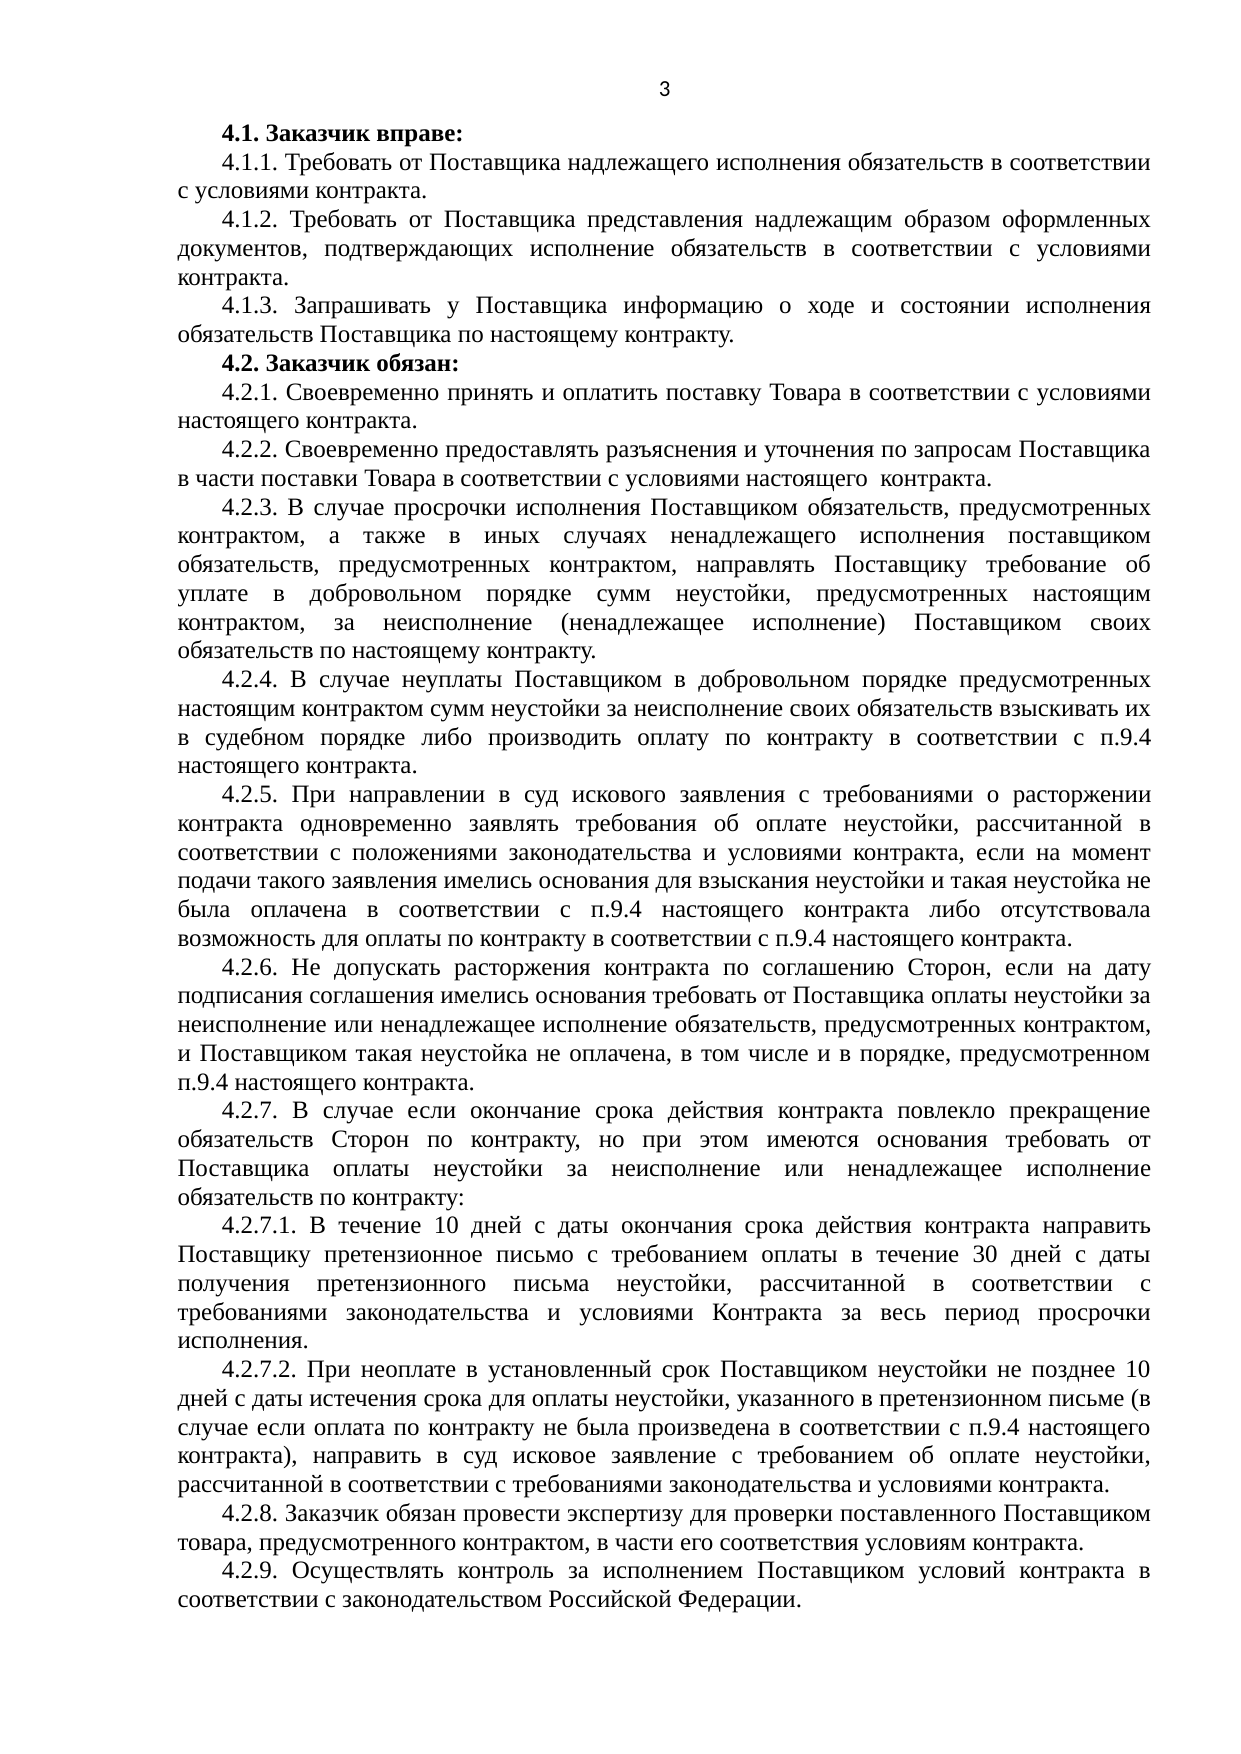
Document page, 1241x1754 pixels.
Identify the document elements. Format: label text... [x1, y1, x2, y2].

text 4.2.8. Заказчик обязан провести экспертизу для проверки поставленного Поставщиком товара, предусмотренного контрактом, в части его соответствия условиям контракта. [177, 1498, 1152, 1556]
text 4.2.7.1. В течение 10 дней с даты окончания срока действия контракта направить Поставщику претензионное письмо с требованием оплаты в течение 30 дней с даты получения претензионного письма неустойки, рассчитанной в соответствии с требованиями законодательства и условиями Контракта за весь период просрочки исполнения. [177, 1211, 1152, 1354]
text 4.2.7. В случае если окончание срока действия контракта повлекло прекращение обязательств Сторон по контракту, но при этом имеются основания требовать от Поставщика оплаты неустойки за неисполнение или ненадлежащее исполнение обязательств по контракту: [177, 1096, 1152, 1211]
text 4.1.2. Требовать от Поставщика представления надлежащим образом оформленных документов, подтверждающих исполнение обязательств в соответствии с условиями контракта. [177, 204, 1152, 291]
text 4.2.2. Своевременно предоставлять разъяснения и уточнения по запросам Поставщика в части поставки Товара в соответствии с условиями настоящего контракта. [177, 434, 1152, 492]
text 4.2.3. В случае просрочки исполнения Поставщиком обязательств, предусмотренных контрактом, а также в иных случаях ненадлежащего исполнения поставщиком обязательств, предусмотренных контрактом, направлять Поставщику требование об уплате в добровольном порядке сумм неустойки, предусмотренных настоящим контрактом, за неисполнение (ненадлежащее исполнение) Поставщиком своих обязательств по настоящему контракту. [177, 492, 1152, 664]
text 4.2. Заказчик обязан: [177, 348, 1152, 377]
text 4.1.1. Требовать от Поставщика надлежащего исполнения обязательств в соответствии с условиями контракта. [177, 147, 1152, 204]
text 4.2.7.2. При неоплате в установленный срок Поставщиком неустойки не позднее 10 дней с даты истечения срока для оплаты неустойки, указанного в претензионном письме (в случае если оплата по контракту не была произведена в соответствии с п.9.4 настоящего контракта), направить в суд исковое заявление с требованием об оплате неустойки, рассчитанной в соответствии с требованиями законодательства и условиями контракта. [177, 1354, 1152, 1498]
text 4.1.3. Запрашивать у Поставщика информацию о ходе и состоянии исполнения обязательств Поставщика по настоящему контракту. [177, 291, 1152, 348]
text 4.2.9. Осуществлять контроль за исполнением Поставщиком условий контракта в соответствии с законодательством Российской Федерации. [177, 1556, 1152, 1613]
text 4.2.1. Своевременно принять и оплатить поставку Товара в соответствии с условиями настоящего контракта. [177, 377, 1152, 434]
text 4.2.6. Не допускать расторжения контракта по соглашению Сторон, если на дату подписания соглашения имелись основания требовать от Поставщика оплаты неустойки за неисполнение или ненадлежащее исполнение обязательств, предусмотренных контрактом, и Поставщиком такая неустойка не оплачена, в том числе и в порядке, предусмотренном п.9.4 настоящего контракта. [177, 952, 1152, 1096]
text 4.2.5. При направлении в суд искового заявления с требованиями о расторжении контракта одновременно заявлять требования об оплате неустойки, рассчитанной в соответствии с положениями законодательства и условиями контракта, если на момент подачи такого заявления имелись основания для взыскания неустойки и такая неустойка не была оплачена в соответствии с п.9.4 настоящего контракта либо отсутствовала возможность для оплаты по контракту в соответствии с п.9.4 настоящего контракта. [177, 779, 1152, 952]
text 4.1. Заказчик вправе: [177, 118, 1152, 147]
text 4.2.4. В случае неуплаты Поставщиком в добровольном порядке предусмотренных настоящим контрактом сумм неустойки за неисполнение своих обязательств взыскивать их в судебном порядке либо производить оплату по контракту в соответствии с п.9.4 настоящего контракта. [177, 664, 1152, 779]
